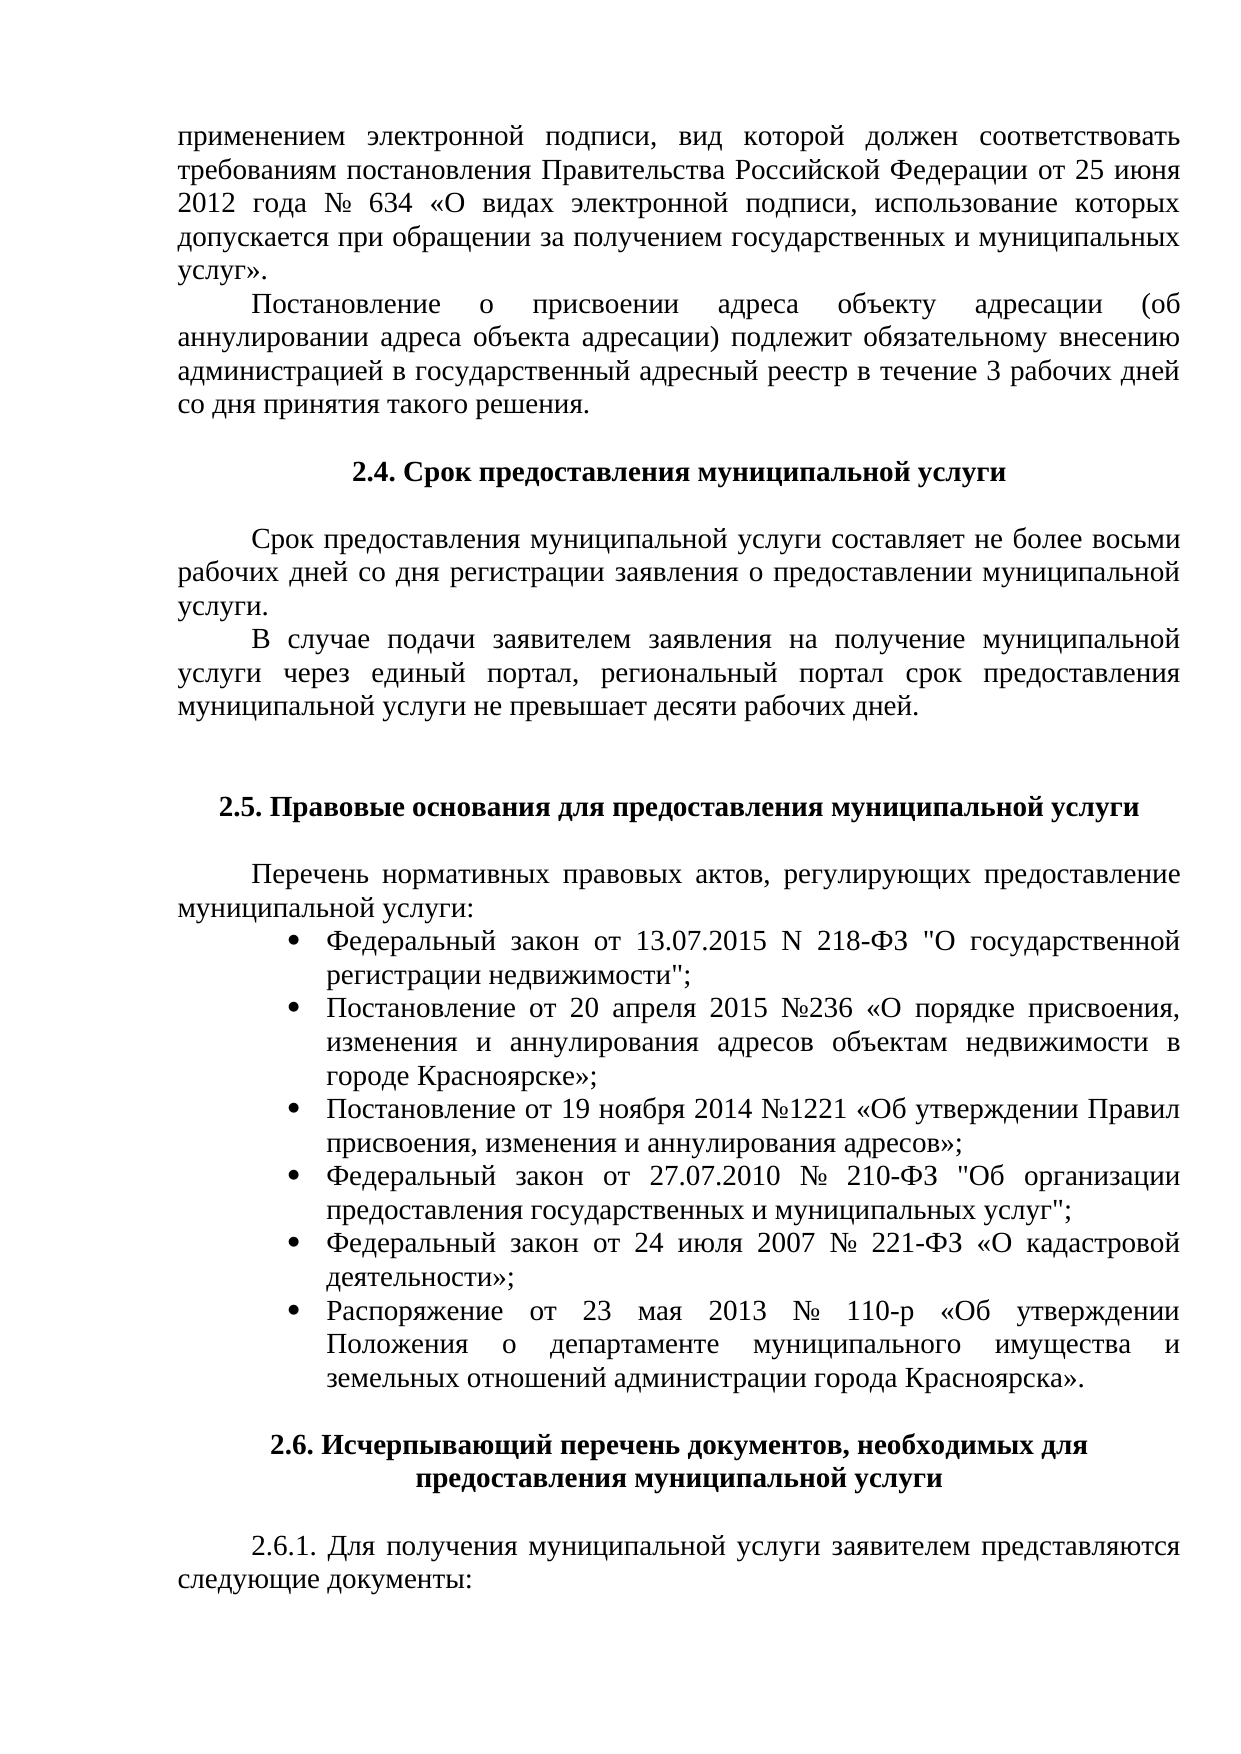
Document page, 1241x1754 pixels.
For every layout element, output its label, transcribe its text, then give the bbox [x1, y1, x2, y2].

text Срок предоставления муниципальной услуги составляет не более восьми рабочих дней со дня регистрации заявления о предоставлении муниципальной услуги. [177, 521, 1181, 621]
text Перечень нормативных правовых актов, регулирующих предоставление муниципальной услуги: [177, 856, 1181, 923]
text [177, 118, 1181, 286]
list Федеральный закон от 13.07.2015 N 218-ФЗ "О государственной регистрации недвижимости"; [288, 923, 1181, 990]
text 2.5. Правовые основания для предоставления муниципальной услуги [177, 789, 1181, 823]
list Федеральный закон от 24 июля 2007 № 221-ФЗ «О кадастровой деятельности»; [288, 1226, 1181, 1293]
list Постановление от 20 апреля 2015 №236 «О порядке присвоения, изменения и аннулирования адресов объектам недвижимости в городе Красноярске»; [288, 990, 1181, 1091]
text 2.4. Срок предоставления муниципальной услуги [177, 454, 1181, 487]
text В случае подачи заявителем заявления на получение муниципальной услуги через единый портал, региональный портал срок предоставления муниципальной услуги не превышает десяти рабочих дней. [177, 621, 1181, 722]
list Федеральный закон от 27.07.2010 № 210-ФЗ "Об организации предоставления государственных и муниципальных услуг"; [288, 1158, 1181, 1226]
list Постановление от 19 ноября 2014 №1221 «Об утверждении Правил присвоения, изменения и аннулирования адресов»; [288, 1091, 1181, 1158]
list Распоряжение от 23 мая 2013 № 110-р «Об утверждении Положения о департаменте муниципального имущества и земельных отношений администрации города Красноярска». [288, 1293, 1181, 1393]
text 2.6.1. Для получения муниципальной услуги заявителем представляются следующие документы: [177, 1528, 1181, 1595]
text Постановление о присвоении адреса объекту адресации (об аннулировании адреса объекта адресации) подлежит обязательному внесению администрацией в государственный адресный реестр в течение 3 рабочих дней со дня принятия такого решения. [177, 286, 1181, 420]
text 2.6. Исчерпывающий перечень документов, необходимых для предоставления муниципальной услуги [177, 1427, 1181, 1494]
